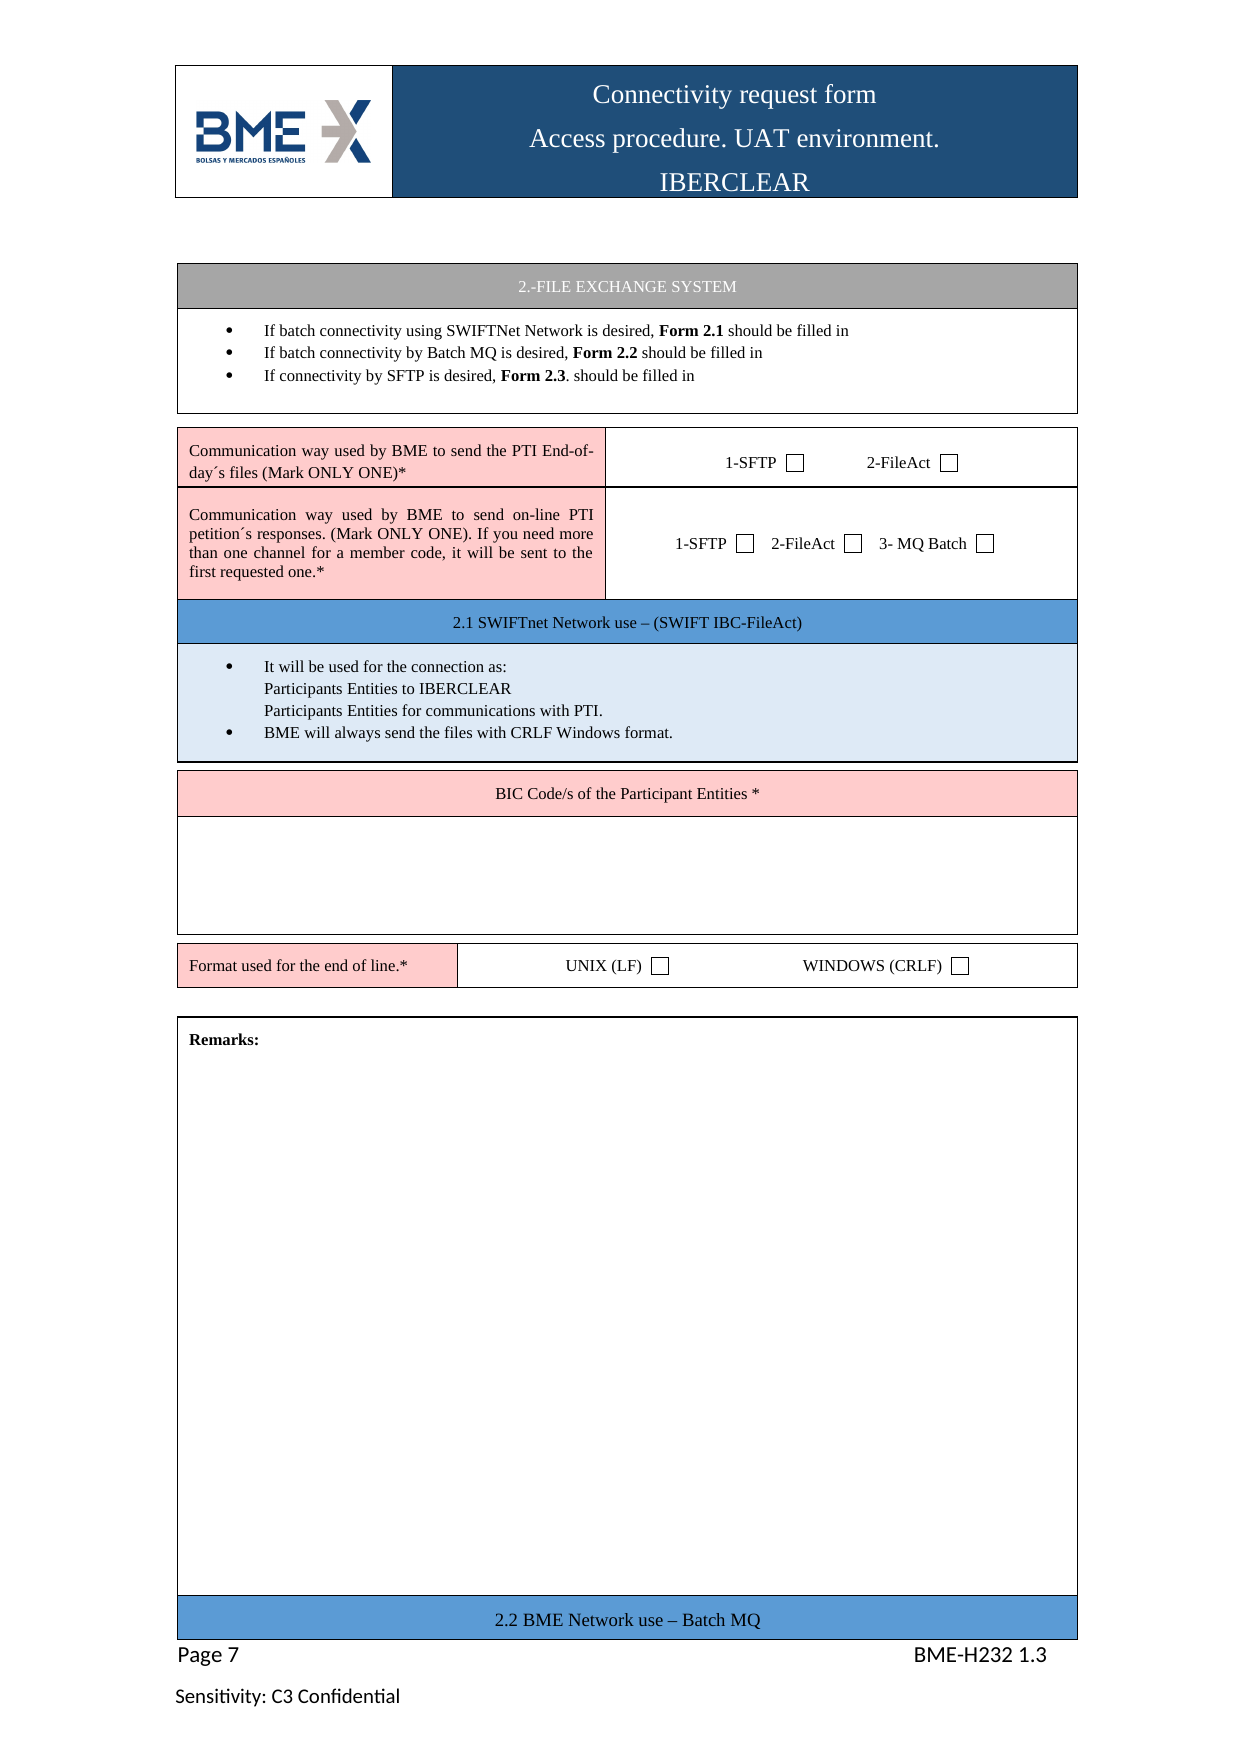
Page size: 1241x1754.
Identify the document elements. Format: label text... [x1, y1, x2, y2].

table_cell 1-SFTP 2-FileAct 3- MQ Batch [606, 488, 1077, 599]
table_cell Communication way used by BME to send on-line PTI petition´s responses. (Mark ONLY ONE). If you need more than one channel for a member code, it will be sent to the first requested one.* [178, 488, 605, 599]
table_cell 2.1 SWIFTnet Network use – (SWIFT IBC-FileAct) [178, 600, 1077, 643]
table_header Format used for the end of line.* [178, 944, 457, 987]
table_cell 2.2 BME Network use – Batch MQ [178, 1596, 1077, 1639]
table_cell [178, 817, 1077, 934]
table_header Communication way used by BME to send the PTI End-of-day´s files (Mark ONLY ONE)* [178, 428, 605, 486]
table_cell It will be used for the connection as: Participants Entities to IBERCLEAR Participants Entities for communications with PTI. BME will always send the files with CRLF Windows format. [178, 644, 1077, 761]
table_header BIC Code/s of the Participant Entities * [178, 771, 1077, 816]
table_cell If batch connectivity using SWIFTNet Network is desired, Form 2.1 should be filled in If batch connectivity by Batch MQ is desired, Form 2.2 should be filled in If connectivity by SFTP is desired, Form 2.3. should be filled in [178, 309, 1077, 413]
table_header 2.-FILE EXCHANGE SYSTEM [178, 264, 1077, 308]
table_header UNIX (LF) WINDOWS (CRLF) [458, 944, 1077, 987]
table_header 1-SFTP 2-FileAct [606, 428, 1077, 486]
table_header Remarks: [178, 1018, 1077, 1595]
picture [196, 100, 371, 163]
